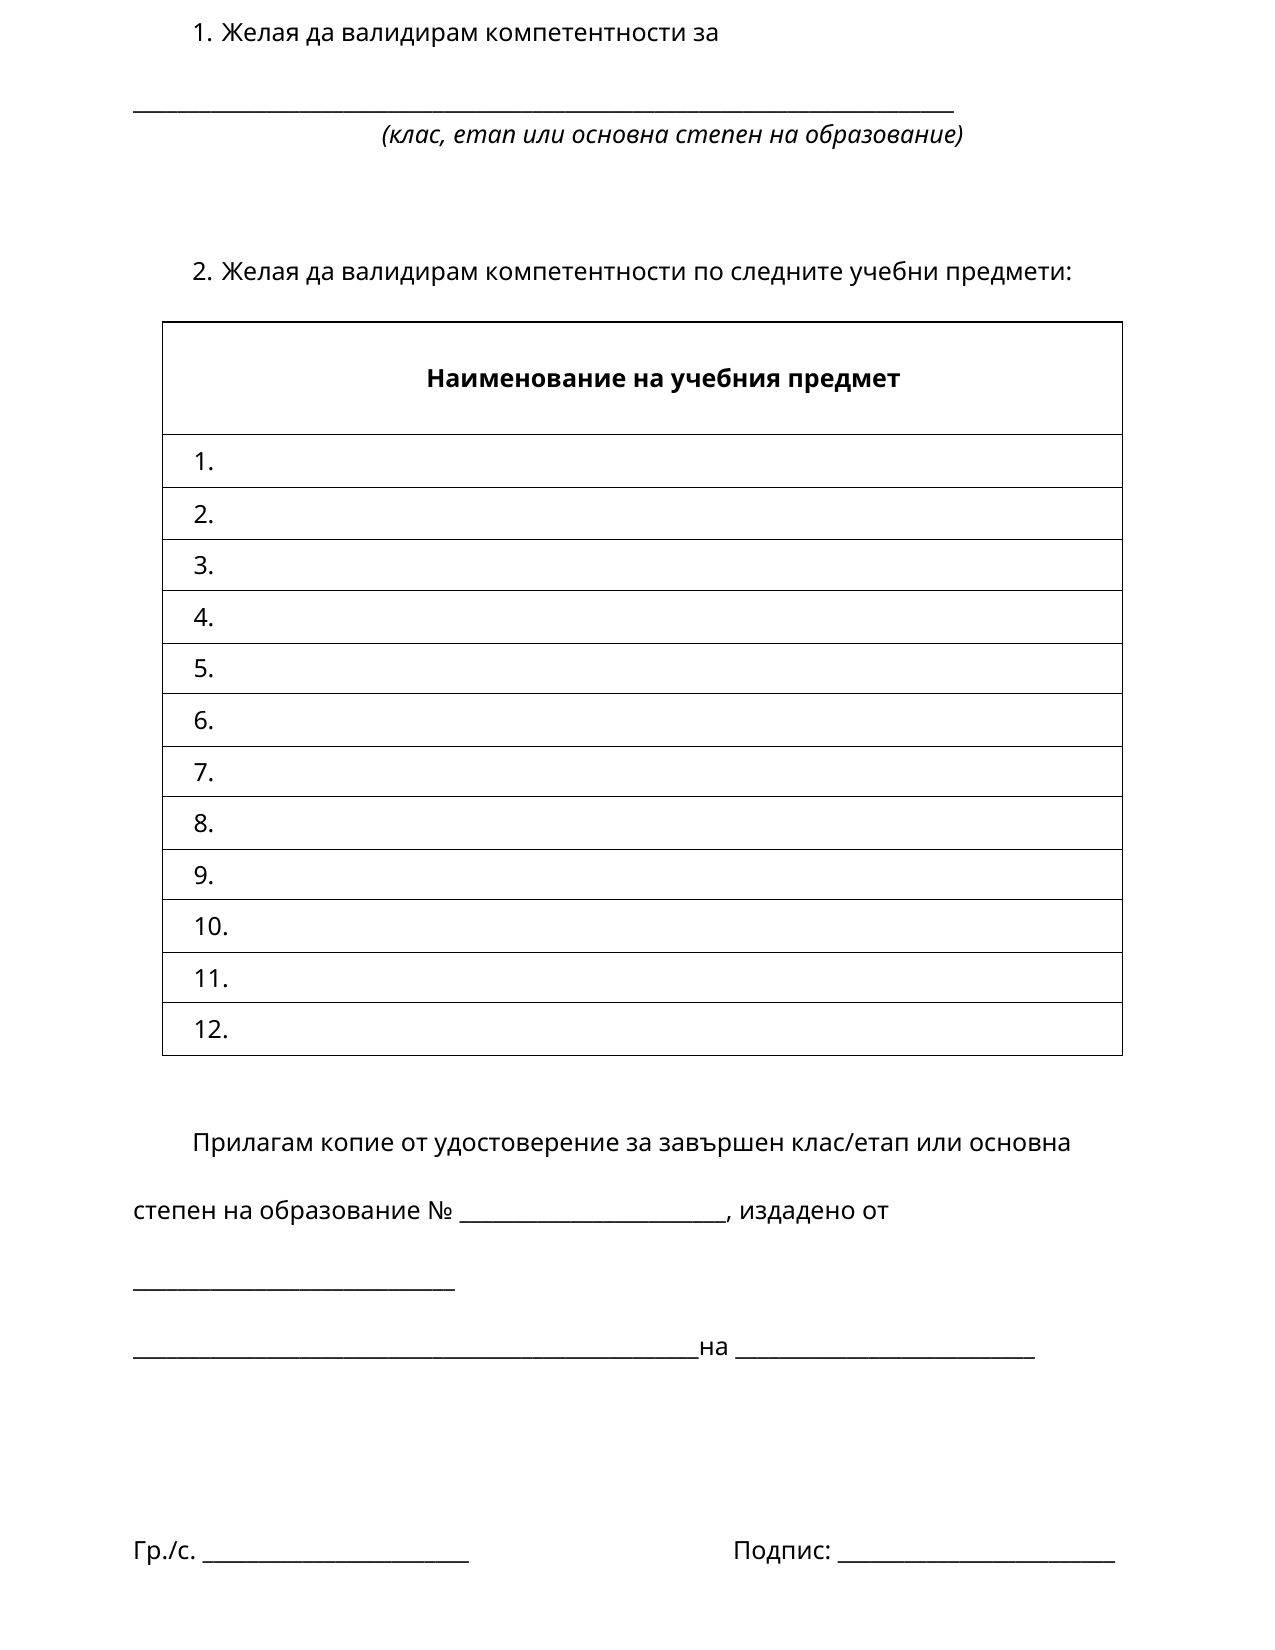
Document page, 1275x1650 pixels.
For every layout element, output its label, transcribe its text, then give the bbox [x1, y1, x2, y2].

text Гр./с. ________________________ Подпис: _________________________ [133, 1533, 1152, 1567]
table_cell [163, 540, 1122, 590]
table_header Наименование на учебния предмет [163, 323, 1122, 434]
table_cell [163, 1003, 1122, 1055]
table_cell [163, 435, 1122, 487]
table_cell [163, 644, 1122, 693]
list Желая да валидирам компетентности по следните учебни предмети: [133, 253, 1156, 287]
table_cell [163, 900, 1122, 952]
table_cell [163, 694, 1122, 746]
table_cell [163, 591, 1122, 642]
table_cell [163, 488, 1122, 539]
list Желая да валидирам компетентности за [133, 15, 1156, 49]
text (клас, етап или основна степен на образование) [133, 117, 1156, 151]
table_cell [163, 747, 1122, 796]
table_cell [163, 797, 1122, 849]
text __________________________________________________________________________ [133, 83, 1156, 117]
table_cell [163, 953, 1122, 1002]
table_cell [163, 850, 1122, 899]
text Прилагам копие от удостоверение за завършен клас/етап или основна степен на образование № ________________________, издадено от _____________________________ [133, 1124, 1156, 1294]
text ___________________________________________________на ___________________________ [133, 1328, 1156, 1363]
